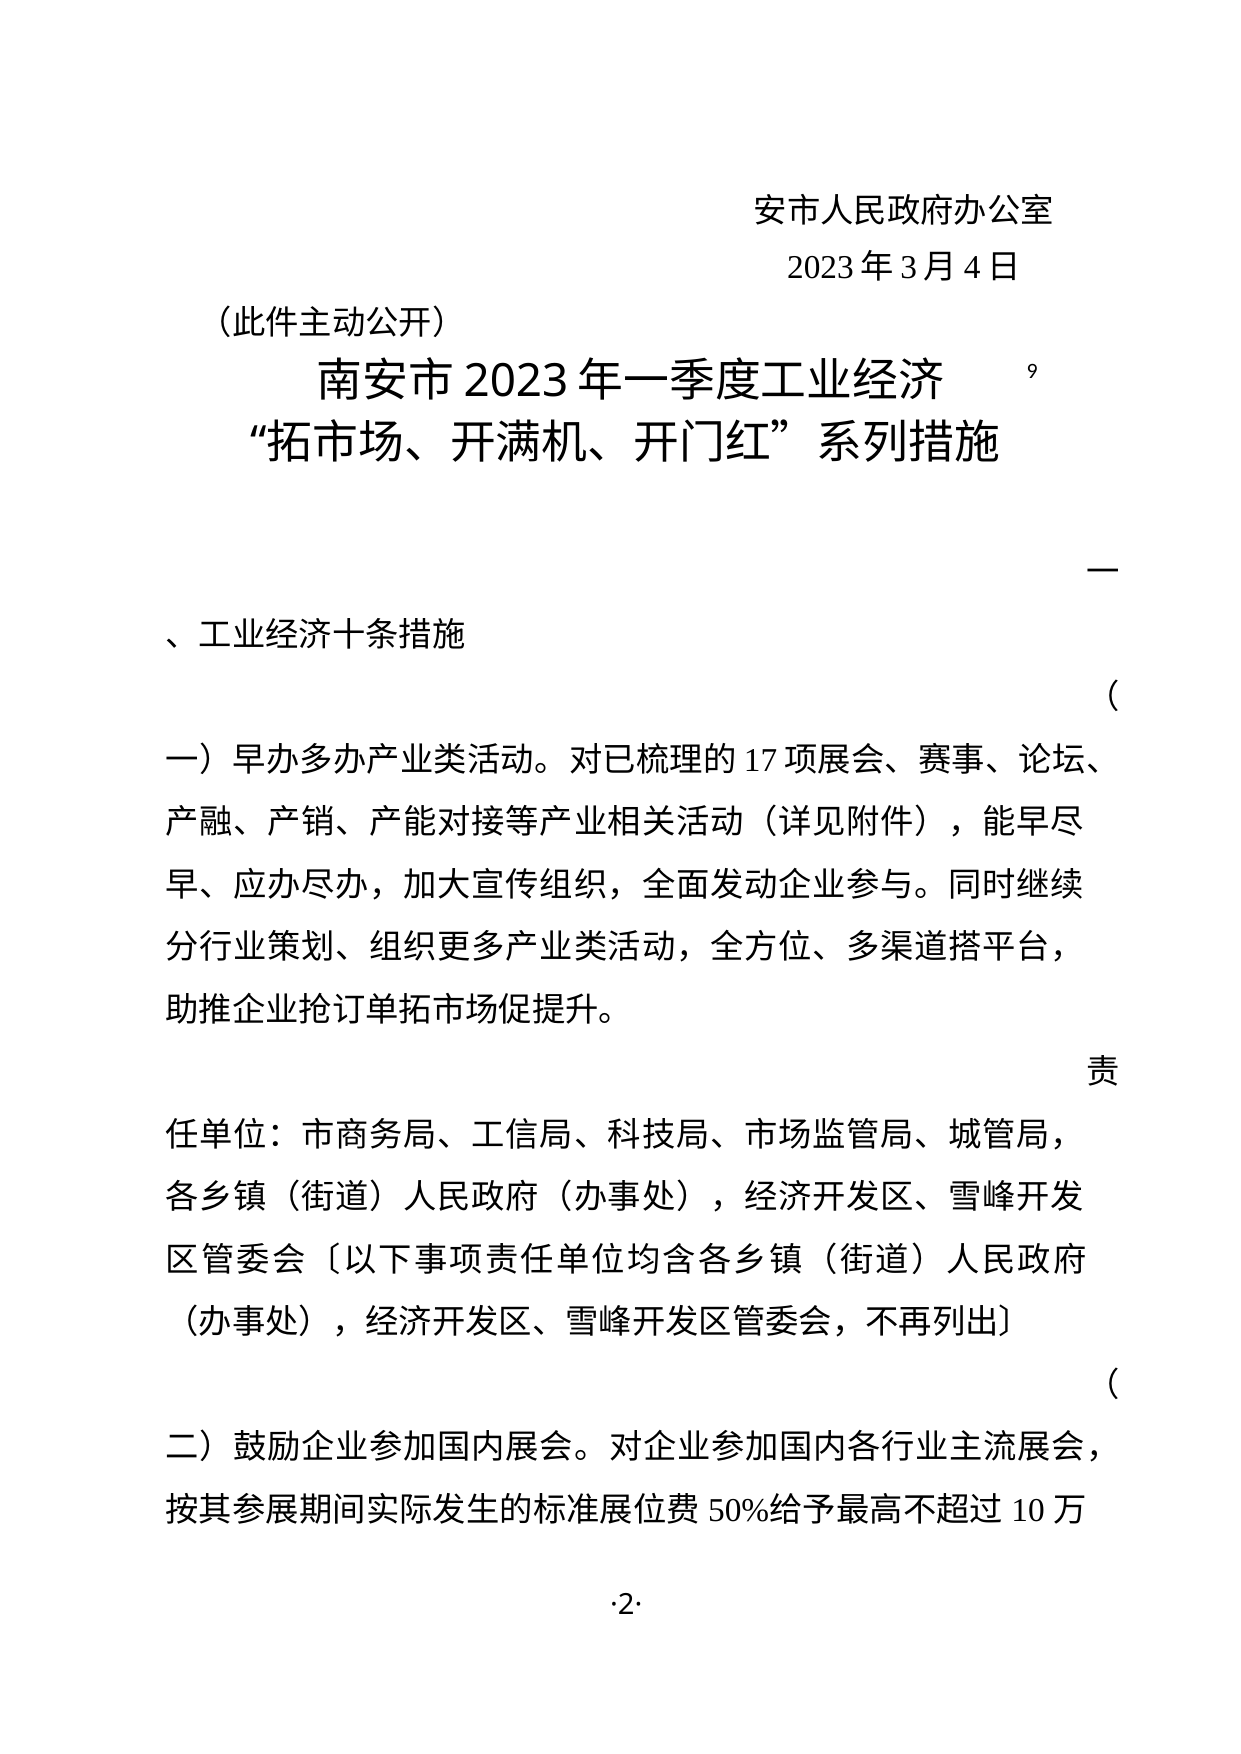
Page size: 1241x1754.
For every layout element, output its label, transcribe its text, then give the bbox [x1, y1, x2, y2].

text （一）早办多办产业类活动。对已梳理的17项展会、赛事、论坛、产融、产销、产能对接等产业相关活动（详见附件），能早尽早、应办尽办，加大宣传组织，全面发动企业参与。同时继续分行业策划、组织更多产业类活动，全方位、多渠道搭平台，助推企业抢订单拓市场促提升。 [165, 658, 1087, 1033]
text 南安市人民政府办公室 [165, 177, 1053, 233]
text 责任单位：市商务局、工信局、科技局、市场监管局、城管局，各乡镇（街道）人民政府（办事处），经济开发区、雪峰开发区管委会〔以下事项责任单位均含各乡镇（街道）人民政府（办事处），经济开发区、雪峰开发区管委会，不再列出〕 [165, 1033, 1087, 1346]
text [165, 1346, 1087, 1533]
text “拓市场、开满机、开门红”系列措施 [165, 408, 1084, 471]
text （此件主动公开） [165, 290, 1095, 346]
text 一、工业经济十条措施 [165, 533, 1087, 658]
text 南安市2023年一季度工业经济 [165, 346, 1095, 408]
text 2023年3月4日 [165, 233, 1020, 290]
